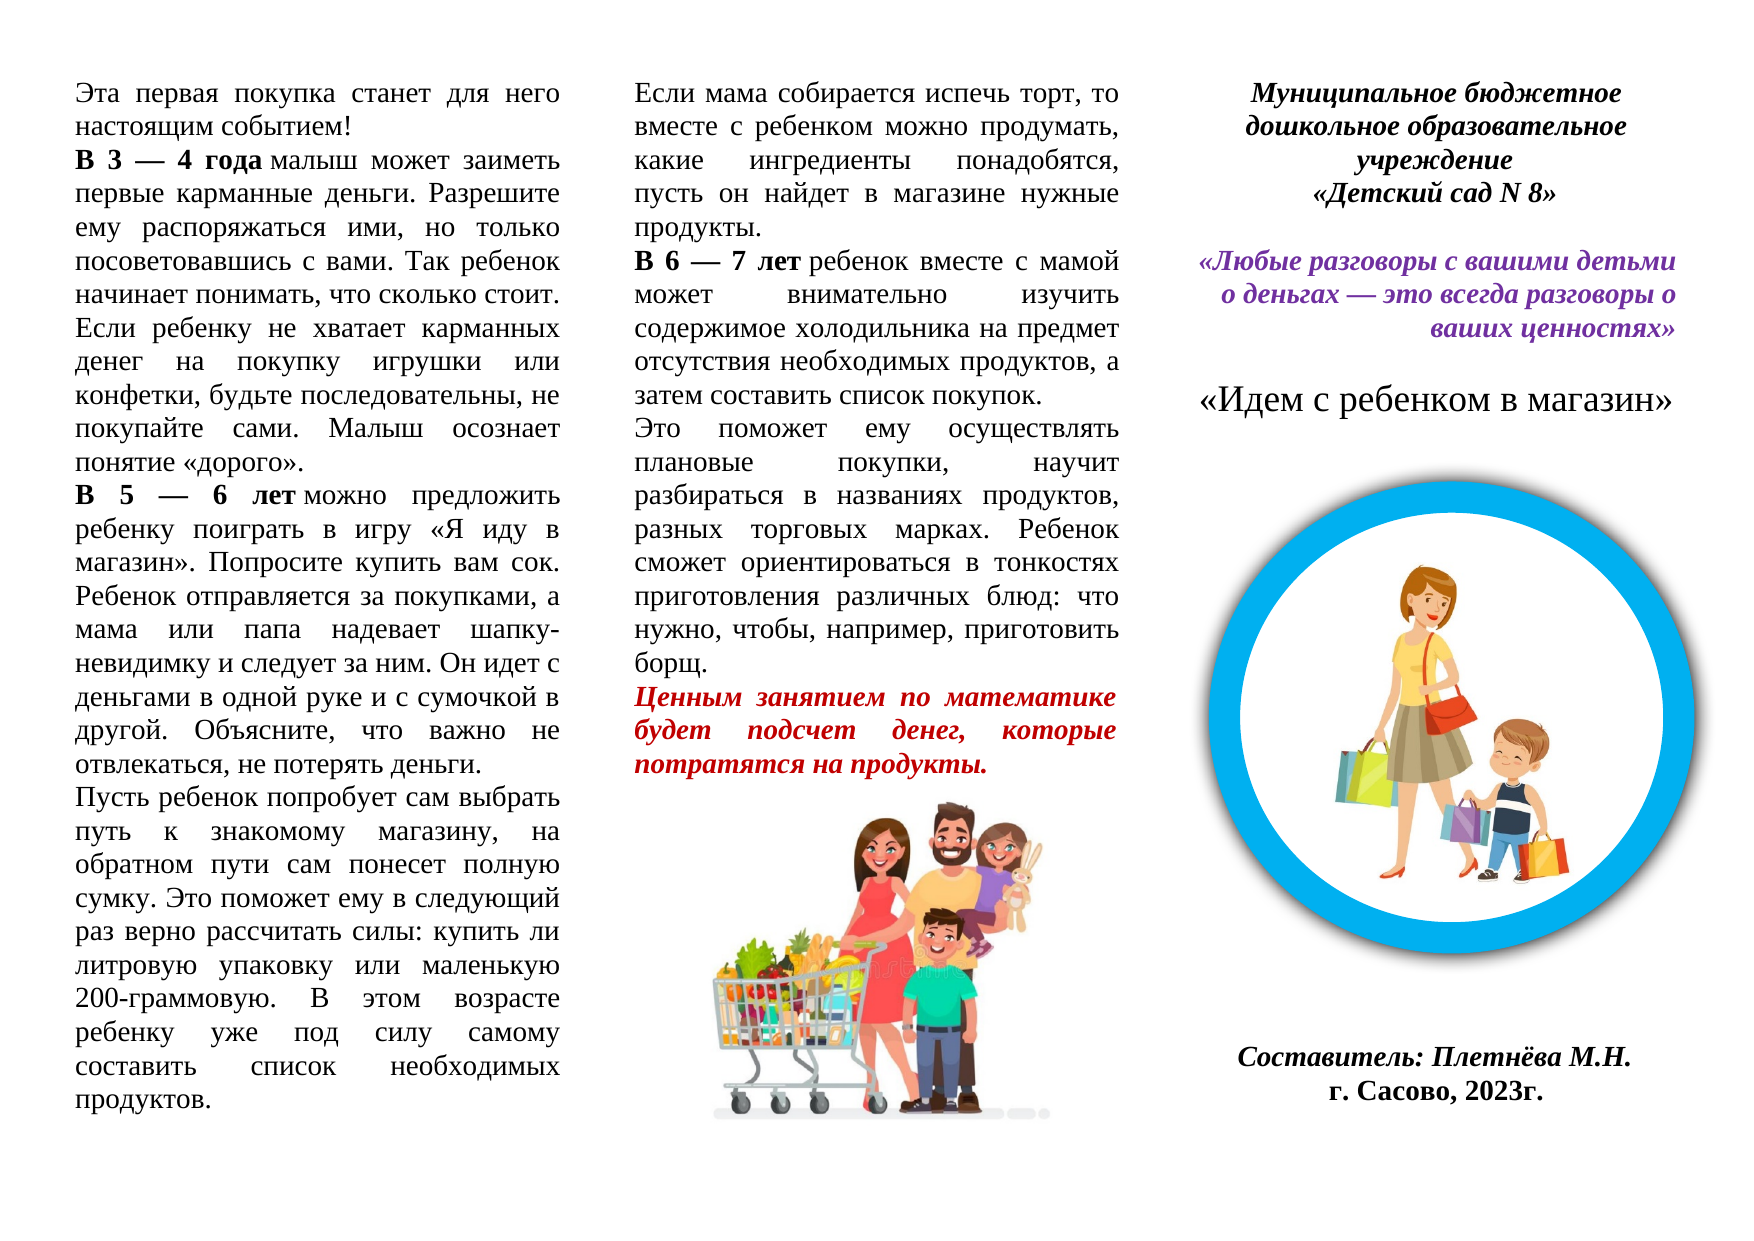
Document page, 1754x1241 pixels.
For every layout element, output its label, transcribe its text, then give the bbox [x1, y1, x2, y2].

text «Любые разговоры с вашими детьми о деньгах — это всегда разговоры о ваших ценностях» [1193, 243, 1430, 343]
picture [663, 808, 1092, 1115]
text В 3 — 4 года малыш может заиметь первые карманные деньги. Разрешите ему распоряжаться ими, но только посоветовавшись с вами. Так ребенок начинает понимать, что сколько стоит. Если ребенку не хватает карманных денег на покупку игрушки или конфетки, будьте последовательны, не покупайте сами. Малыш осознает понятие «дорого». [75, 142, 560, 477]
text Это поможет ему осуществлять плановые покупки, научит разбираться в названиях продуктов, разных торговых марках. Ребенок сможет ориентироваться в тонкостях приготовления различных блюд: что нужно, чтобы, например, приготовить борщ. [634, 410, 1119, 679]
text В 5 — 6 лет можно предложить ребенку поиграть в игру «Я иду в магазин». Попросите купить вам сок. Ребенок отправляется за покупками, а мама или папа надевает шапку-невидимку и следует за ним. Он идет с деньгами в одной руке и с сумочкой в другой. Объясните, что важно не отвлекаться, не потерять деньги. [75, 477, 560, 779]
text В 6 — 7 лет ребенок вместе с мамой может внимательно изучить содержимое холодильника на предмет отсутствия необходимых продуктов, а затем составить список покупок. [634, 243, 1119, 410]
text г. Сасово, 2023г. [1193, 1073, 1679, 1106]
text Составитель: Плетнёва М.Н. [1193, 1039, 1679, 1073]
text Эта первая покупка станет для него настоящим событием! [75, 75, 560, 142]
text «Идем с ребенком в магазин» [1193, 377, 1679, 420]
picture [1241, 513, 1662, 921]
text Ценным занятием по математике будет подсчет денег, которые потратятся на продукты. [634, 679, 1119, 779]
text Пусть ребенок попробует сам выбрать путь к знакомому магазину, на обратном пути сам понесет полную сумку. Это поможет ему в следующий раз верно рассчитать силы: купить ли литровую упаковку или маленькую 200-граммовую. В этом возрасте ребенку уже под силу самому составить список необходимых продуктов. [75, 779, 560, 1115]
text «Детский сад N 8» [1193, 176, 1679, 209]
text Муниципальное бюджетное дошкольное образовательное учреждение [1193, 75, 1679, 176]
text Если мама собирается испечь торт, то вместе с ребенком можно продумать, какие ингредиенты понадобятся, пусть он найдет в магазине нужные продукты. [634, 75, 1119, 243]
